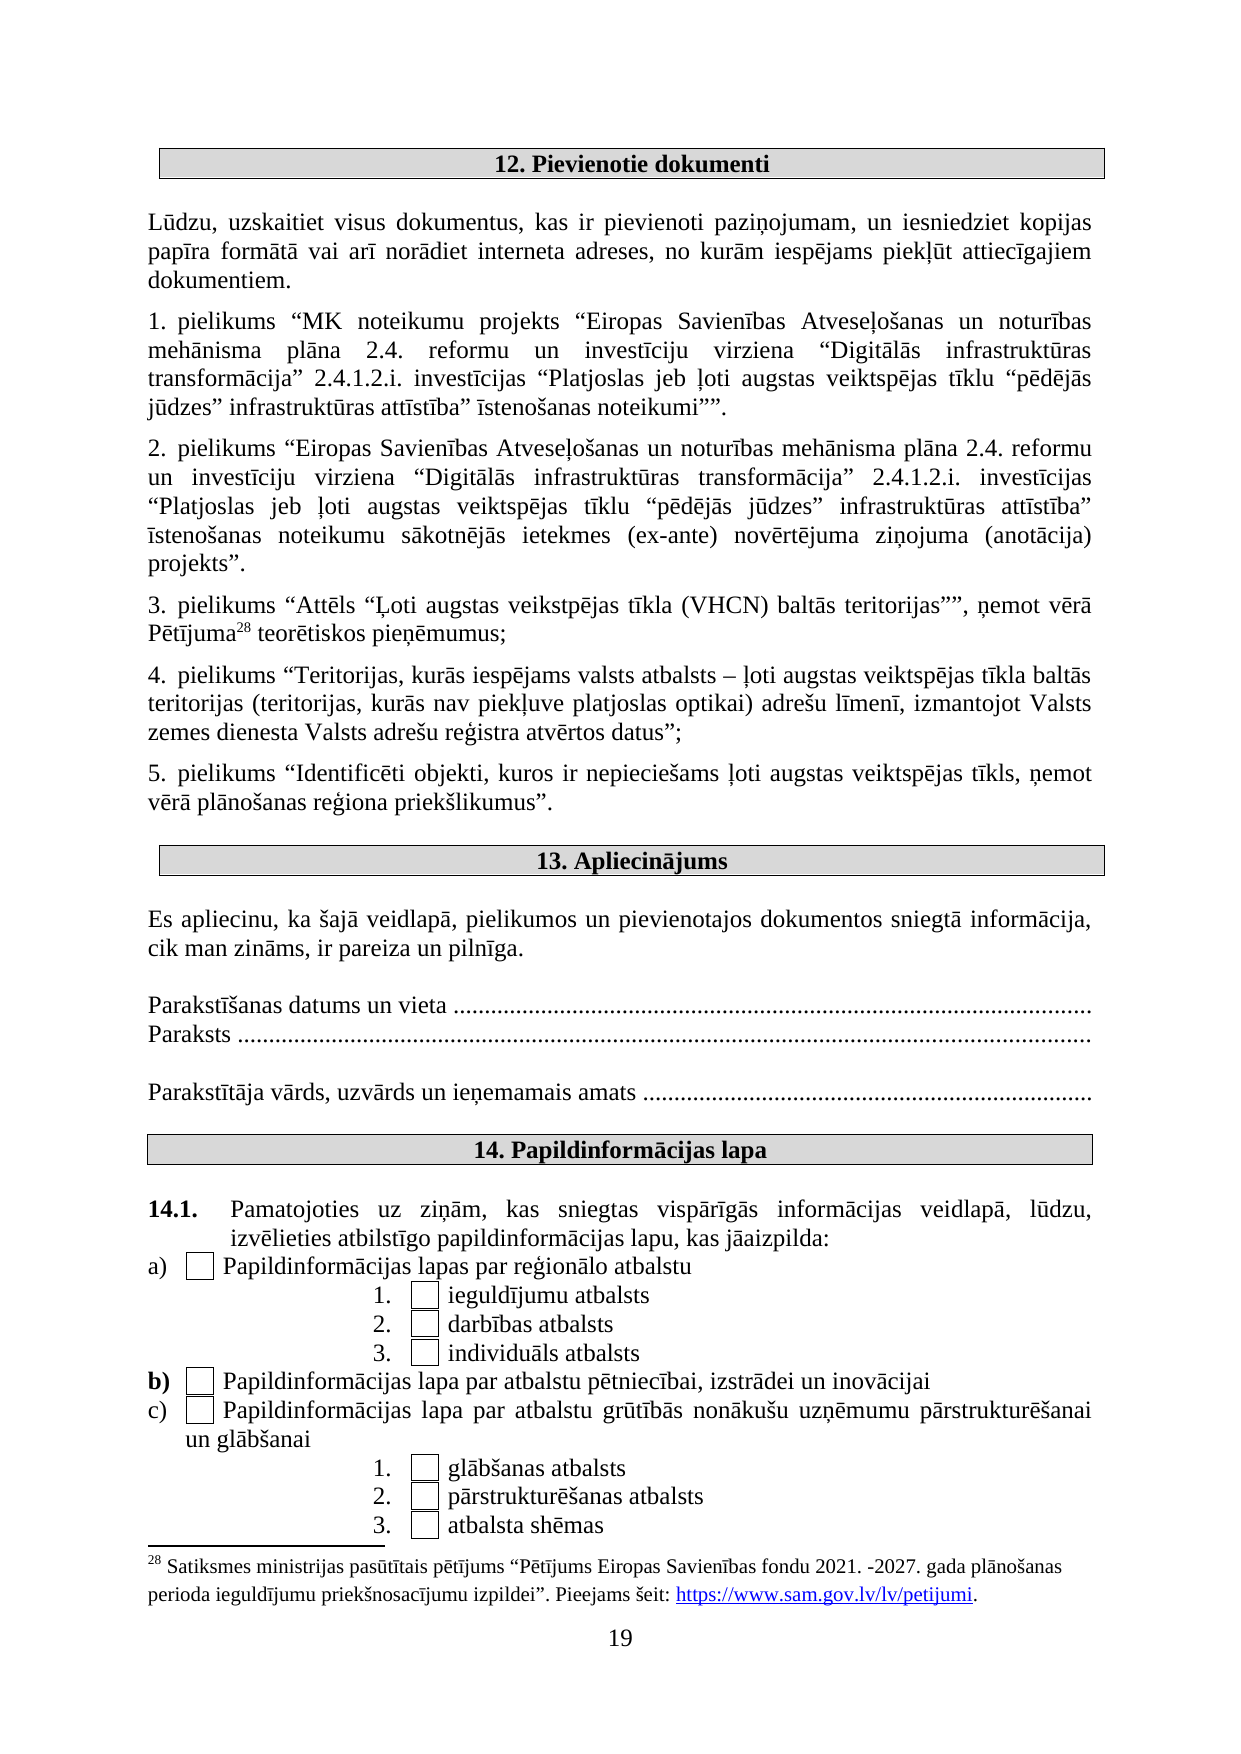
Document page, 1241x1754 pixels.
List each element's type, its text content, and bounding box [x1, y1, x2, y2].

list pielikums “Teritorijas, kurās iespējams valsts atbalsts – ļoti augstas veiktspējas tīkla baltās teritorijas (teritorijas, kurās nav piekļuve platjoslas optikai) adrešu līmenī, izmantojot Valsts zemes dienesta Valsts adrešu reģistra atvērtos datus”; [148, 660, 1093, 746]
list darbības atbalsts [373, 1309, 1093, 1338]
list Papildinformācijas lapas par reģionālo atbalstu [148, 1251, 1093, 1280]
list Pamatojoties uz ziņām, kas sniegtas vispārīgās informācijas veidlapā, lūdzu, izvēlieties atbilstīgo papildinformācijas lapu, kas jāaizpilda: [148, 1194, 1093, 1251]
list pielikums “Eiropas Savienības Atveseļošanas un noturības mehānisma plāna 2.4. reformu un investīciju virziena “Digitālās infrastruktūras transformācija” 2.4.1.2.i. investīcijas “Platjoslas jeb ļoti augstas veiktspējas tīklu “pēdējās jūdzes” infrastruktūras attīstība” īstenošanas noteikumu sākotnējās ietekmes (ex-ante) novērtējuma ziņojuma (anotācija) projekts”. [148, 433, 1093, 577]
text Parakstīšanas datums un vieta [148, 991, 1093, 1019]
text Lūdzu, uzskaitiet visus dokumentus, kas ir pievienoti paziņojumam, un iesniedziet kopijas papīra formātā vai arī norādiet interneta adreses, no kurām iespējams piekļūt attiecīgajiem dokumentiem. [148, 207, 1093, 293]
text Paraksts [148, 1019, 1093, 1048]
list individuāls atbalsts [373, 1338, 1093, 1366]
list atbalsta shēmas [373, 1510, 1093, 1539]
list ieguldījumu atbalsts [373, 1280, 1093, 1309]
list glābšanas atbalsts [373, 1453, 1093, 1481]
list Papildinformācijas lapa par atbalstu pētniecībai, izstrādei un inovācijai [148, 1366, 1093, 1395]
list pielikums “MK noteikumu projekts “Eiropas Savienības Atveseļošanas un noturības mehānisma plāna 2.4. reformu un investīciju virziena “Digitālās infrastruktūras transformācija” 2.4.1.2.i. investīcijas “Platjoslas jeb ļoti augstas veiktspējas tīklu “pēdējās jūdzes” infrastruktūras attīstība” īstenošanas noteikumi””. [148, 306, 1093, 421]
text Parakstītāja vārds, uzvārds un ieņemamais amats [148, 1077, 1093, 1106]
list Papildinformācijas lapa par atbalstu grūtībās nonākušu uzņēmumu pārstrukturēšanai un glābšanai [148, 1395, 1093, 1453]
list pielikums “Attēls “Ļoti augstas veikstpējas tīkla (VHCN) baltās teritorijas””, ņemot vērā Pētījuma teorētiskos pieņēmumus; [148, 590, 1093, 647]
table_header Apliecinājums [160, 846, 1104, 874]
table_header Pievienotie dokumenti [160, 149, 1104, 177]
table_header Papildinformācijas lapa [148, 1135, 1092, 1164]
list pārstrukturēšanas atbalsts [373, 1481, 1093, 1510]
text Es apliecinu, ka šajā veidlapā, pielikumos un pievienotajos dokumentos sniegtā informācija, cik man zināms, ir pareiza un pilnīga. [148, 904, 1093, 962]
list pielikums “Identificēti objekti, kuros ir nepieciešams ļoti augstas veiktspējas tīkls, ņemot vērā plānošanas reģiona priekšlikumus”. [148, 758, 1093, 816]
